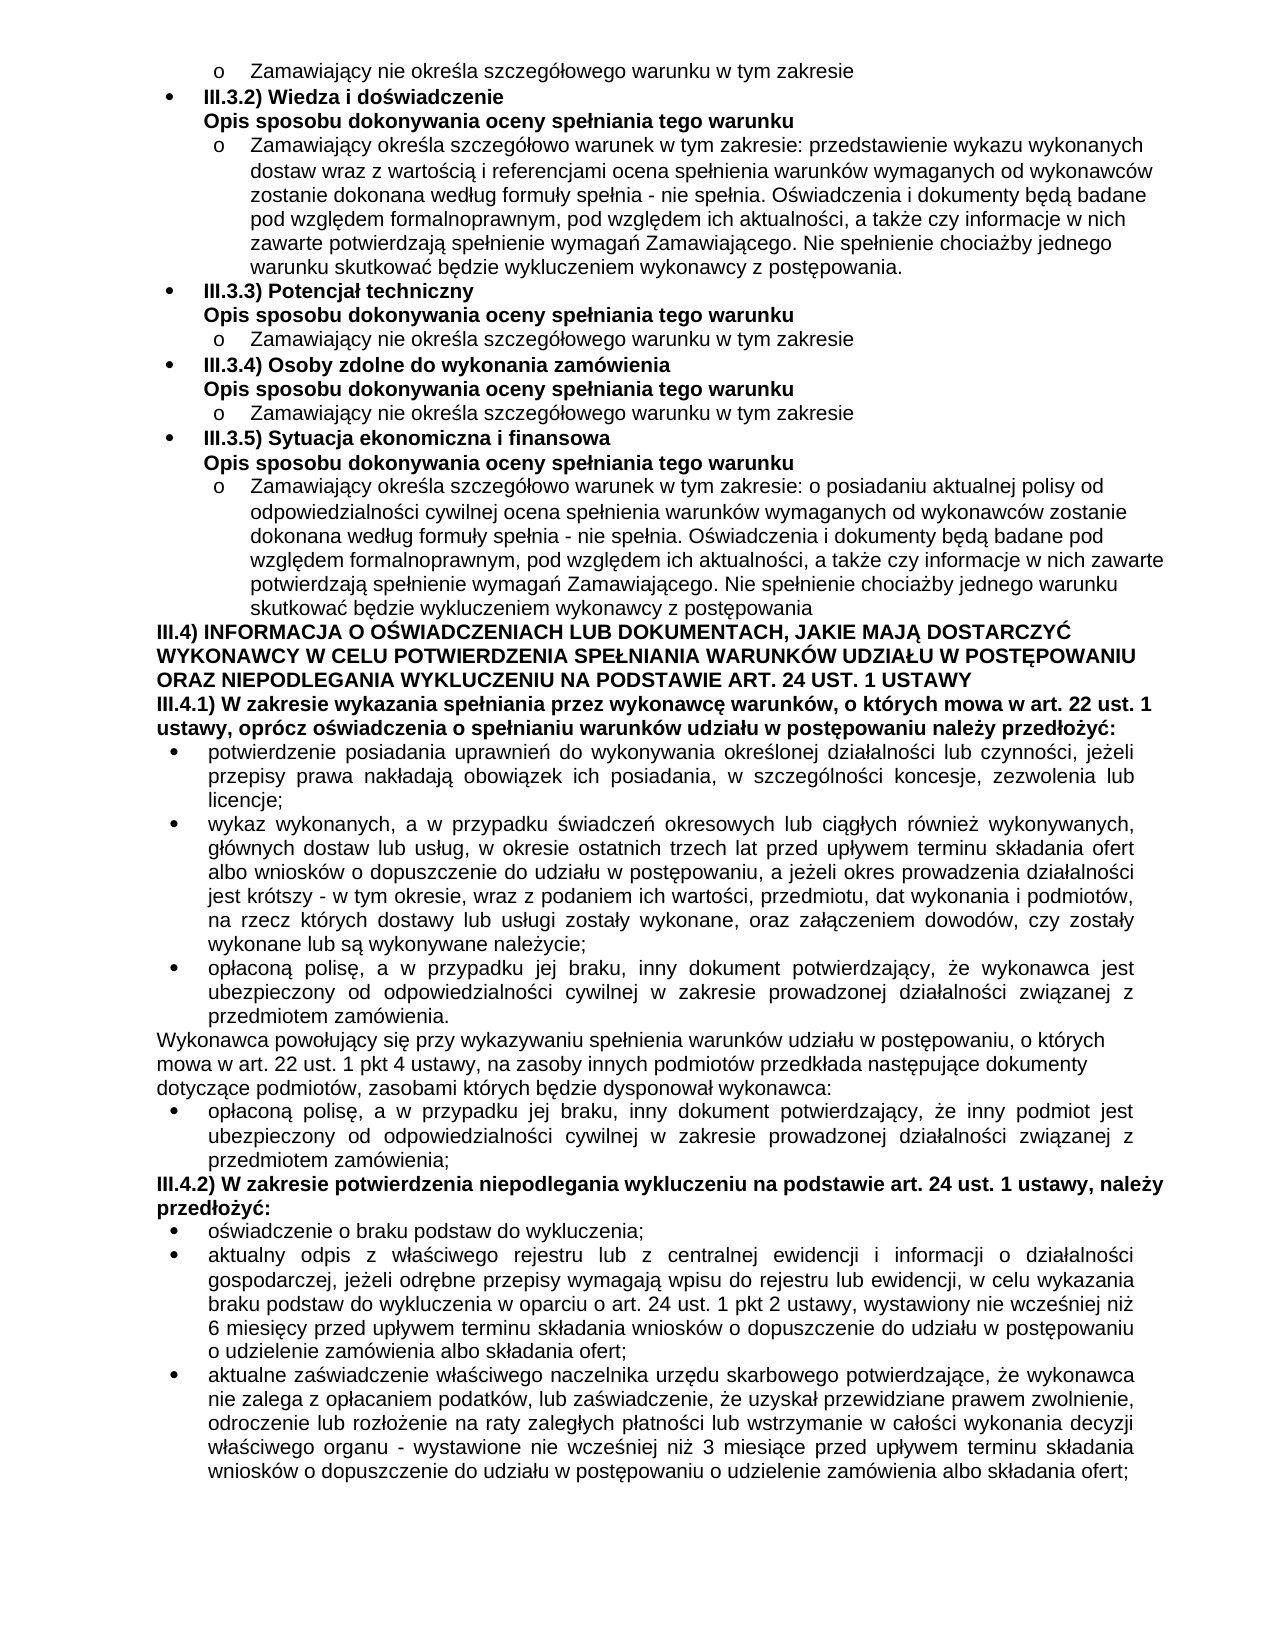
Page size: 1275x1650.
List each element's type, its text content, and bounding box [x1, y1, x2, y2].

list Zamawiający określa szczegółowo warunek w tym zakresie: przedstawienie wykazu wykonanych dostaw wraz z wartością i referencjami ocena spełnienia warunków wymaganych od wykonawców zostanie dokonana według formuły spełnia - nie spełnia. Oświadczenia i dokumenty będą badane pod względem formalnoprawnym, pod względem ich aktualności, a także czy informacje w nich zawarte potwierdzają spełnienie wymagań Zamawiającego. Nie spełnienie chociażby jednego warunku skutkować będzie wykluczeniem wykonawcy z postępowania. [213, 133, 1167, 278]
list III.3.2) Wiedza i doświadczenie [166, 85, 1167, 109]
text Opis sposobu dokonywania oceny spełniania tego warunku [203, 450, 1167, 474]
list wykaz wykonanych, a w przypadku świadczeń okresowych lub ciągłych również wykonywanych, głównych dostaw lub usług, w okresie ostatnich trzech lat przed upływem terminu składania ofert albo wniosków o dopuszczenie do udziału w postępowaniu, a jeżeli okres prowadzenia działalności jest krótszy - w tym okresie, wraz z podaniem ich wartości, przedmiotu, dat wykonania i podmiotów, na rzecz których dostawy lub usługi zostały wykonane, oraz załączeniem dowodów, czy zostały wykonane lub są wykonywane należycie; [170, 812, 1135, 956]
list Zamawiający nie określa szczegółowego warunku w tym zakresie [213, 327, 1167, 352]
text III.4.1) W zakresie wykazania spełniania przez wykonawcę warunków, o których mowa w art. 22 ust. 1 ustawy, oprócz oświadczenia o spełnianiu warunków udziału w postępowaniu należy przedłożyć: [156, 692, 1167, 740]
list III.3.3) Potencjał techniczny [166, 278, 1167, 303]
list aktualne zaświadczenie właściwego naczelnika urzędu skarbowego potwierdzające, że wykonawca nie zalega z opłacaniem podatków, lub zaświadczenie, że uzyskał przewidziane prawem zwolnienie, odroczenie lub rozłożenie na raty zaległych płatności lub wstrzymanie w całości wykonania decyzji właściwego organu - wystawione nie wcześniej niż 3 miesiące przed upływem terminu składania wniosków o dopuszczenie do udziału w postępowaniu o udzielenie zamówienia albo składania ofert; [170, 1363, 1135, 1483]
list III.3.5) Sytuacja ekonomiczna i finansowa [166, 426, 1167, 450]
list opłaconą polisę, a w przypadku jej braku, inny dokument potwierdzający, że wykonawca jest ubezpieczony od odpowiedzialności cywilnej w zakresie prowadzonej działalności związanej z przedmiotem zamówienia. [170, 956, 1135, 1027]
list opłaconą polisę, a w przypadku jej braku, inny dokument potwierdzający, że inny podmiot jest ubezpieczony od odpowiedzialności cywilnej w zakresie prowadzonej działalności związanej z przedmiotem zamówienia; [170, 1099, 1135, 1171]
list potwierdzenie posiadania uprawnień do wykonywania określonej działalności lub czynności, jeżeli przepisy prawa nakładają obowiązek ich posiadania, w szczególności koncesje, zezwolenia lub licencje; [170, 740, 1135, 812]
list oświadczenie o braku podstaw do wykluczenia; [170, 1219, 1135, 1243]
list III.3.4) Osoby zdolne do wykonania zamówienia [166, 352, 1167, 376]
text Opis sposobu dokonywania oceny spełniania tego warunku [203, 376, 1167, 400]
text Wykonawca powołujący się przy wykazywaniu spełnienia warunków udziału w postępowaniu, o których mowa w art. 22 ust. 1 pkt 4 ustawy, na zasoby innych podmiotów przedkłada następujące dokumenty dotyczące podmiotów, zasobami których będzie dysponował wykonawca: [156, 1027, 1167, 1099]
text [203, 109, 1167, 133]
list Zamawiający określa szczegółowo warunek w tym zakresie: o posiadaniu aktualnej polisy od odpowiedzialności cywilnej ocena spełnienia warunków wymaganych od wykonawców zostanie dokonana według formuły spełnia - nie spełnia. Oświadczenia i dokumenty będą badane pod względem formalnoprawnym, pod względem ich aktualności, a także czy informacje w nich zawarte potwierdzają spełnienie wymagań Zamawiającego. Nie spełnienie chociażby jednego warunku skutkować będzie wykluczeniem wykonawcy z postępowania [213, 474, 1167, 620]
list Zamawiający nie określa szczegółowego warunku w tym zakresie [213, 400, 1167, 426]
text III.4) INFORMACJA O OŚWIADCZENIACH LUB DOKUMENTACH, JAKIE MAJĄ DOSTARCZYĆ WYKONAWCY W CELU POTWIERDZENIA SPEŁNIANIA WARUNKÓW UDZIAŁU W POSTĘPOWANIU ORAZ NIEPODLEGANIA WYKLUCZENIU NA PODSTAWIE ART. 24 UST. 1 USTAWY [156, 620, 1167, 692]
list aktualny odpis z właściwego rejestru lub z centralnej ewidencji i informacji o działalności gospodarczej, jeżeli odrębne przepisy wymagają wpisu do rejestru lub ewidencji, w celu wykazania braku podstaw do wykluczenia w oparciu o art. 24 ust. 1 pkt 2 ustawy, wystawiony nie wcześniej niż 6 miesięcy przed upływem terminu składania wniosków o dopuszczenie do udziału w postępowaniu o udzielenie zamówienia albo składania ofert; [170, 1243, 1135, 1363]
text Opis sposobu dokonywania oceny spełniania tego warunku [203, 303, 1167, 327]
text III.4.2) W zakresie potwierdzenia niepodlegania wykluczeniu na podstawie art. 24 ust. 1 ustawy, należy przedłożyć: [156, 1171, 1167, 1219]
list Zamawiający nie określa szczegółowego warunku w tym zakresie [213, 59, 1167, 85]
